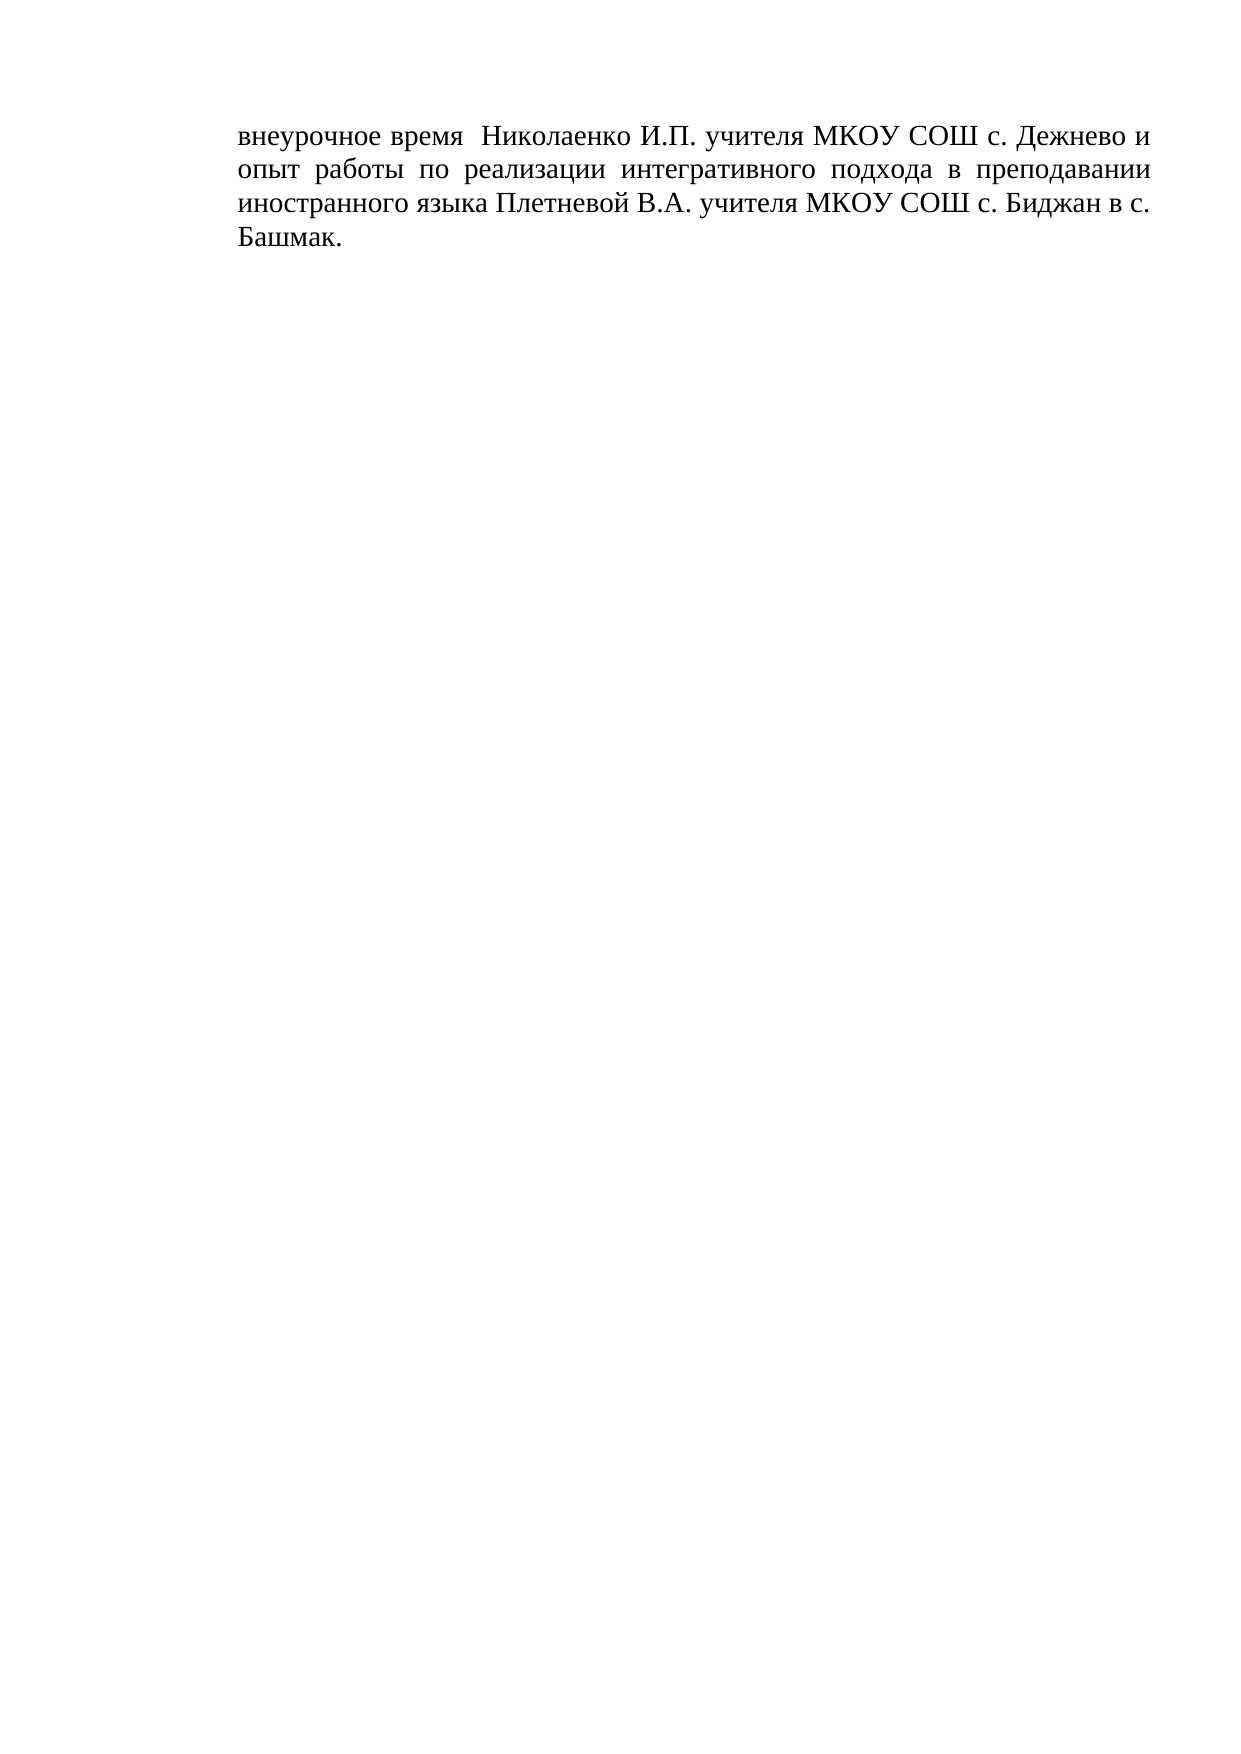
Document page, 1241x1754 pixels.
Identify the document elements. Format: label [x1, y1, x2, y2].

list [200, 118, 1152, 252]
